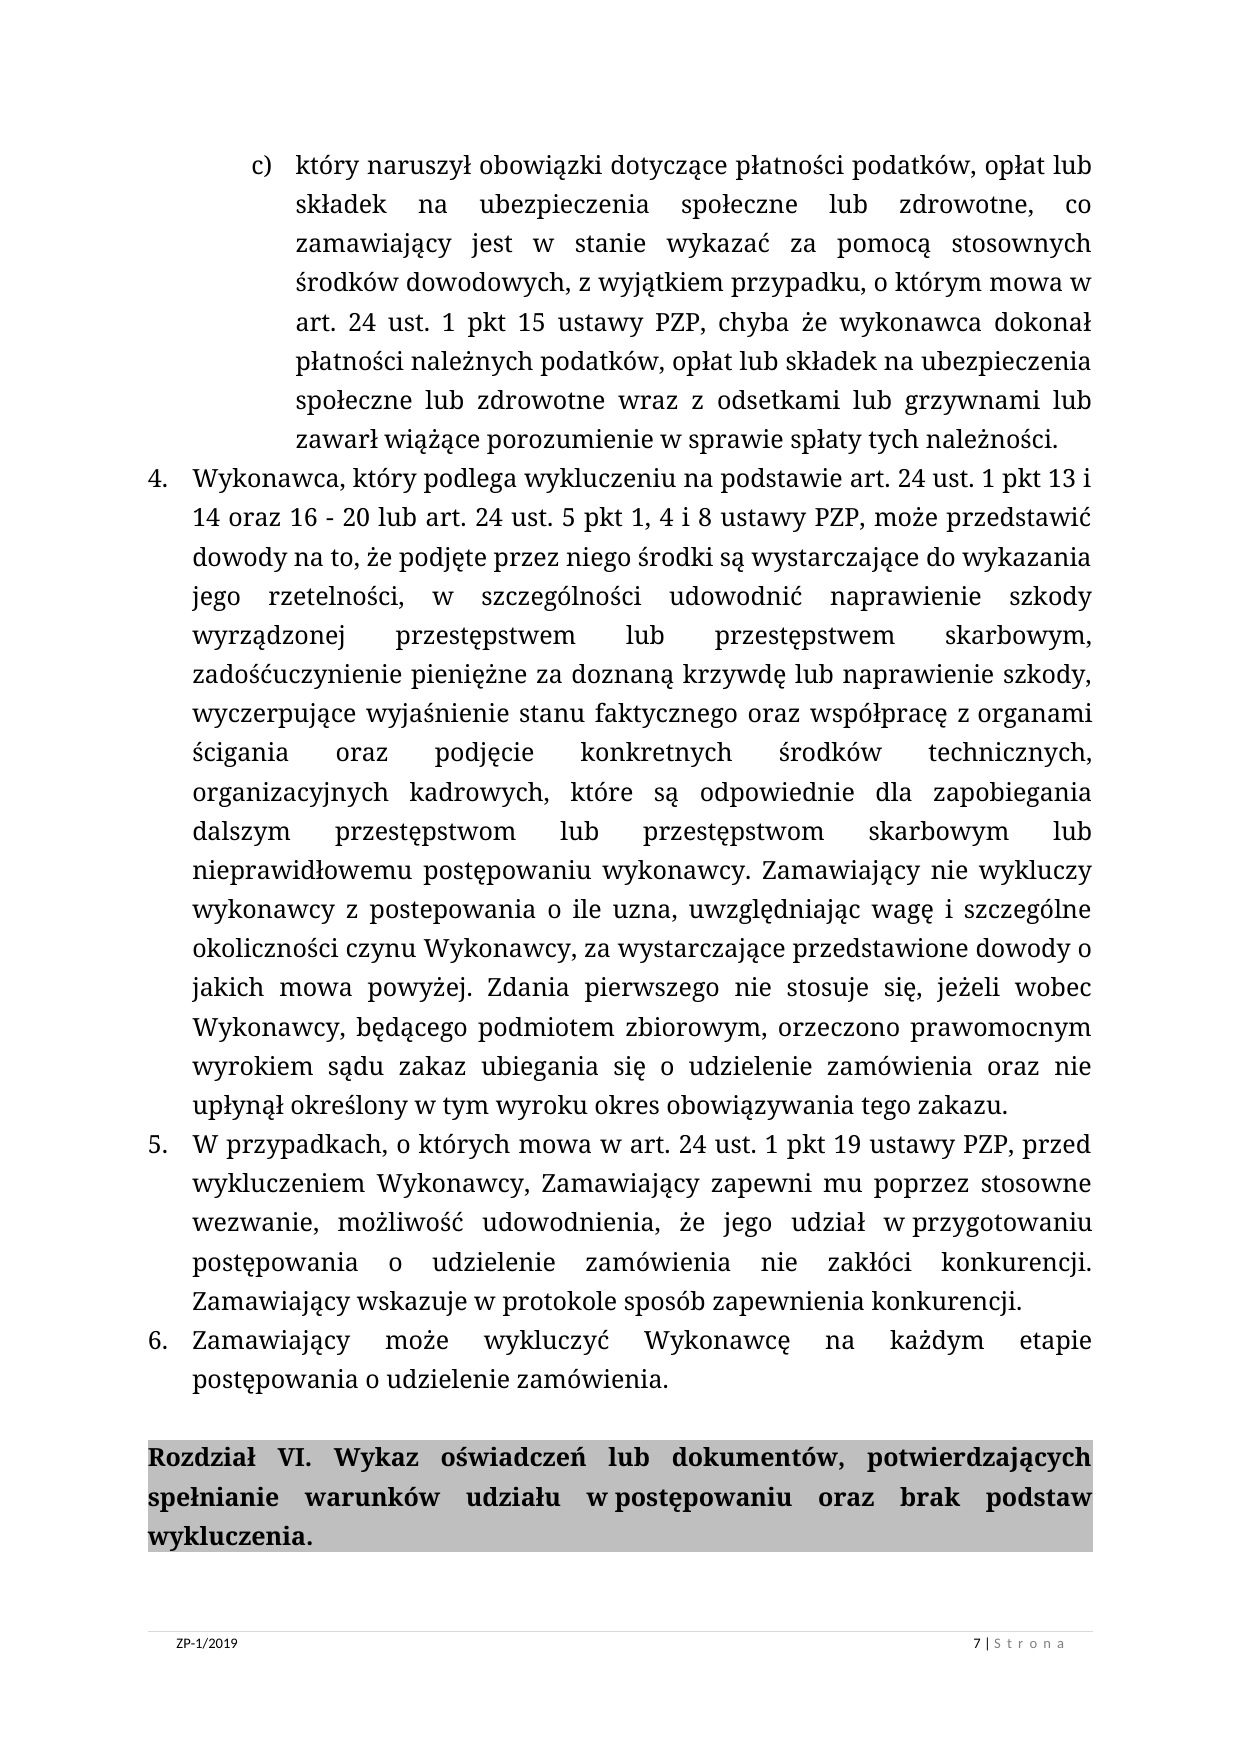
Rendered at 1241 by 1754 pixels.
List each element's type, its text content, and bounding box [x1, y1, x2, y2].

list Zamawiający może wykluczyć Wykonawcę na każdym etapie postępowania o udzielenie zamówienia. [148, 1323, 1093, 1396]
list który naruszył obowiązki dotyczące płatności podatków, opłat lub składek na ubezpieczenia społeczne lub zdrowotne, co zamawiający jest w stanie wykazać za pomocą stosownych środków dowodowych, z wyjątkiem przypadku, o którym mowa w art. 24 ust. 1 pkt 15 ustawy PZP, chyba że wykonawca dokonał płatności należnych podatków, opłat lub składek na ubezpieczenia społeczne lub zdrowotne wraz z odsetkami lub grzywnami lub zawarł wiążące porozumienie w sprawie spłaty tych należności. [251, 148, 1093, 456]
list Wykonawca, który podlega wykluczeniu na podstawie art. 24 ust. 1 pkt 13 i 14 oraz 16 - 20 lub art. 24 ust. 5 pkt 1, 4 i 8 ustawy PZP, może przedstawić dowody na to, że podjęte przez niego środki są wystarczające do wykazania jego rzetelności, w szczególności udowodnić naprawienie szkody wyrządzonej przestępstwem lub przestępstwem skarbowym, zadośćuczynienie pieniężne za doznaną krzywdę lub naprawienie szkody, wyczerpujące wyjaśnienie stanu faktycznego oraz współpracę z organami ścigania oraz podjęcie konkretnych środków technicznych, organizacyjnych kadrowych, które są odpowiednie dla zapobiegania dalszym przestępstwom lub przestępstwom skarbowym lub nieprawidłowemu postępowaniu wykonawcy. Zamawiający nie wykluczy wykonawcy z postepowania o ile uzna, uwzględniając wagę i szczególne okoliczności czynu Wykonawcy, za wystarczające przedstawione dowody o jakich mowa powyżej. Zdania pierwszego nie stosuje się, jeżeli wobec Wykonawcy, będącego podmiotem zbiorowym, orzeczono prawomocnym wyrokiem sądu zakaz ubiegania się o udzielenie zamówienia oraz nie upłynął określony w tym wyroku okres obowiązywania tego zakazu. [148, 461, 1093, 1122]
list W przypadkach, o których mowa w art. 24 ust. 1 pkt 19 ustawy PZP, przed wykluczeniem Wykonawcy, Zamawiający zapewni mu poprzez stosowne wezwanie, możliwość udowodnienia, że jego udział w przygotowaniu postępowania o udzielenie zamówienia nie zakłóci konkurencji. Zamawiający wskazuje w protokole sposób zapewnienia konkurencji. [148, 1127, 1093, 1317]
text Rozdział VI. Wykaz oświadczeń lub dokumentów, potwierdzających spełnianie warunków udziału w postępowaniu oraz brak podstaw wykluczenia. [148, 1440, 1093, 1552]
